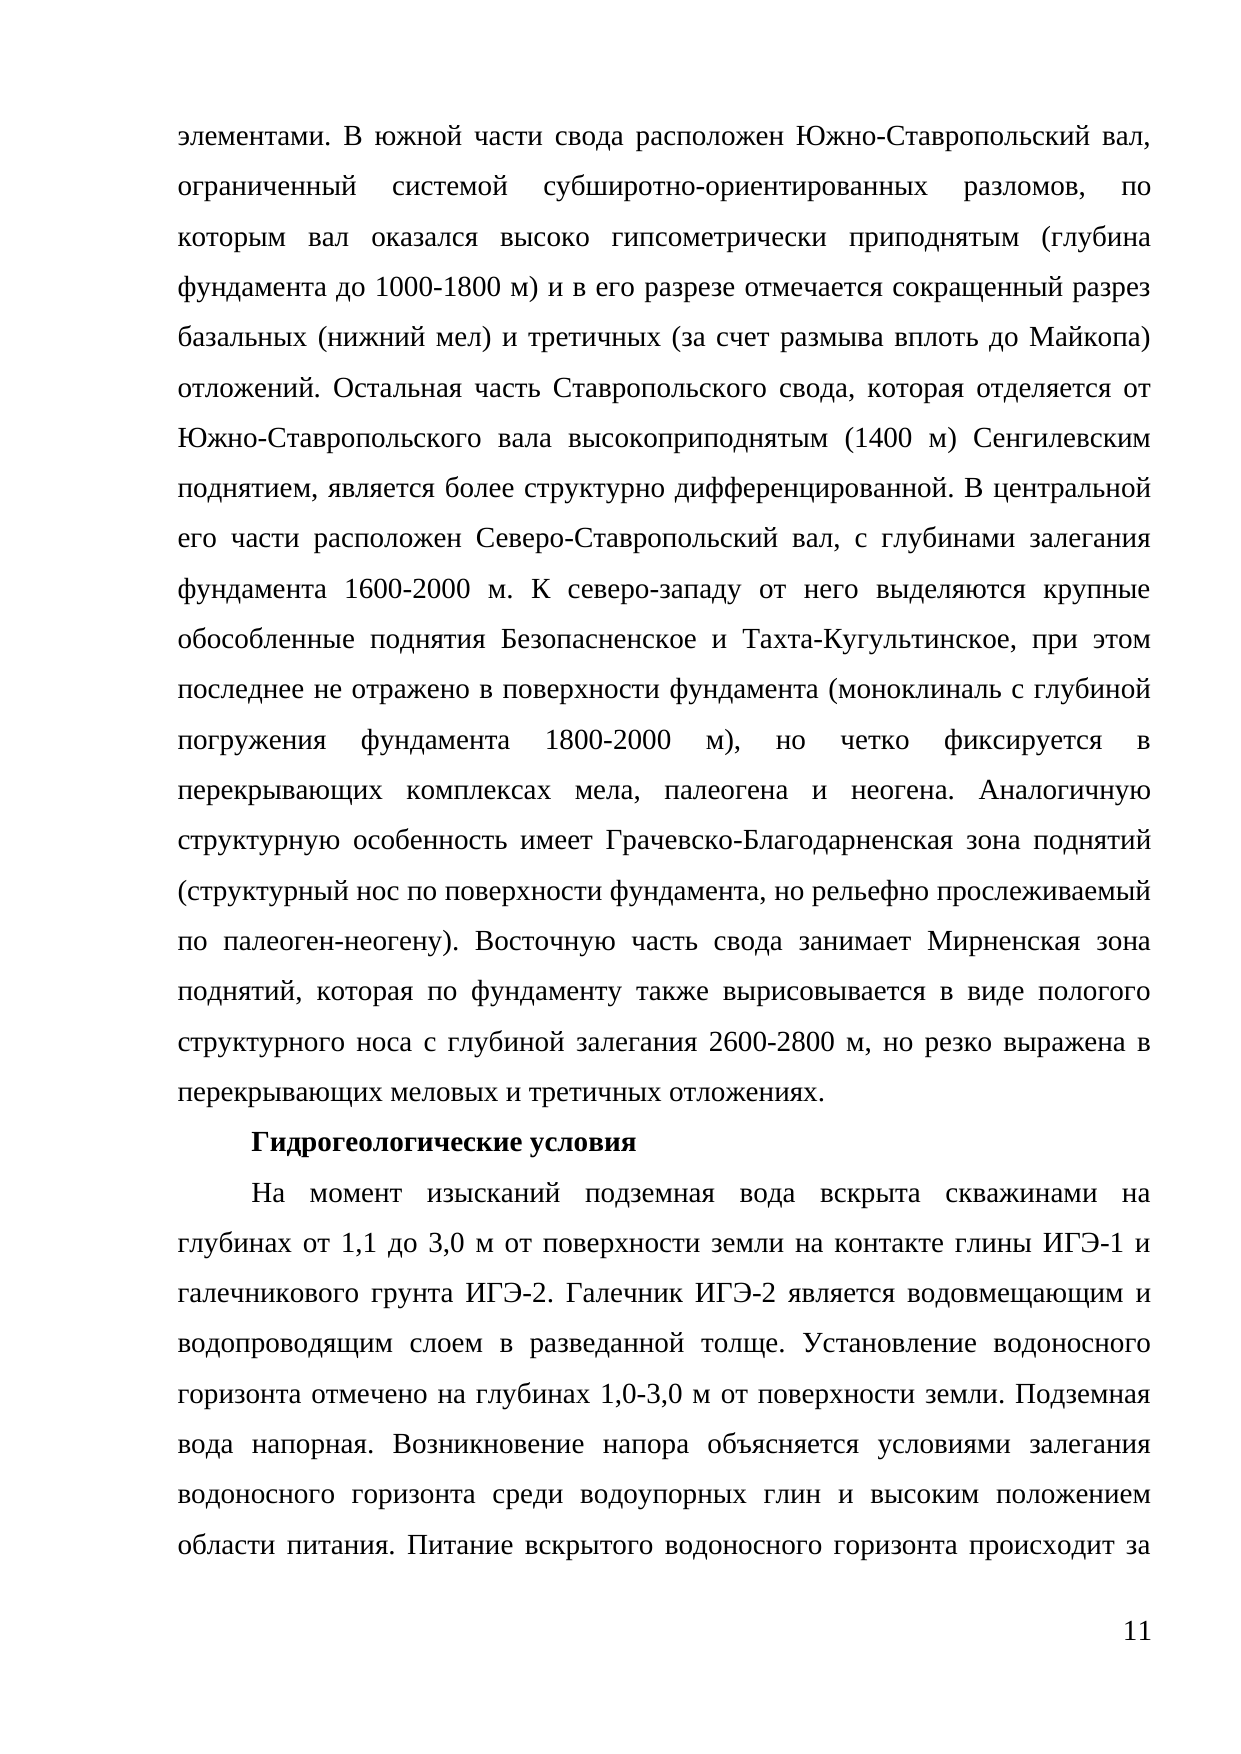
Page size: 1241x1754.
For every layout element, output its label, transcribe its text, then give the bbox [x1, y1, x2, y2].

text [177, 1175, 1152, 1560]
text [177, 118, 1152, 1108]
text Гидрогеологические условия [177, 1124, 1152, 1158]
